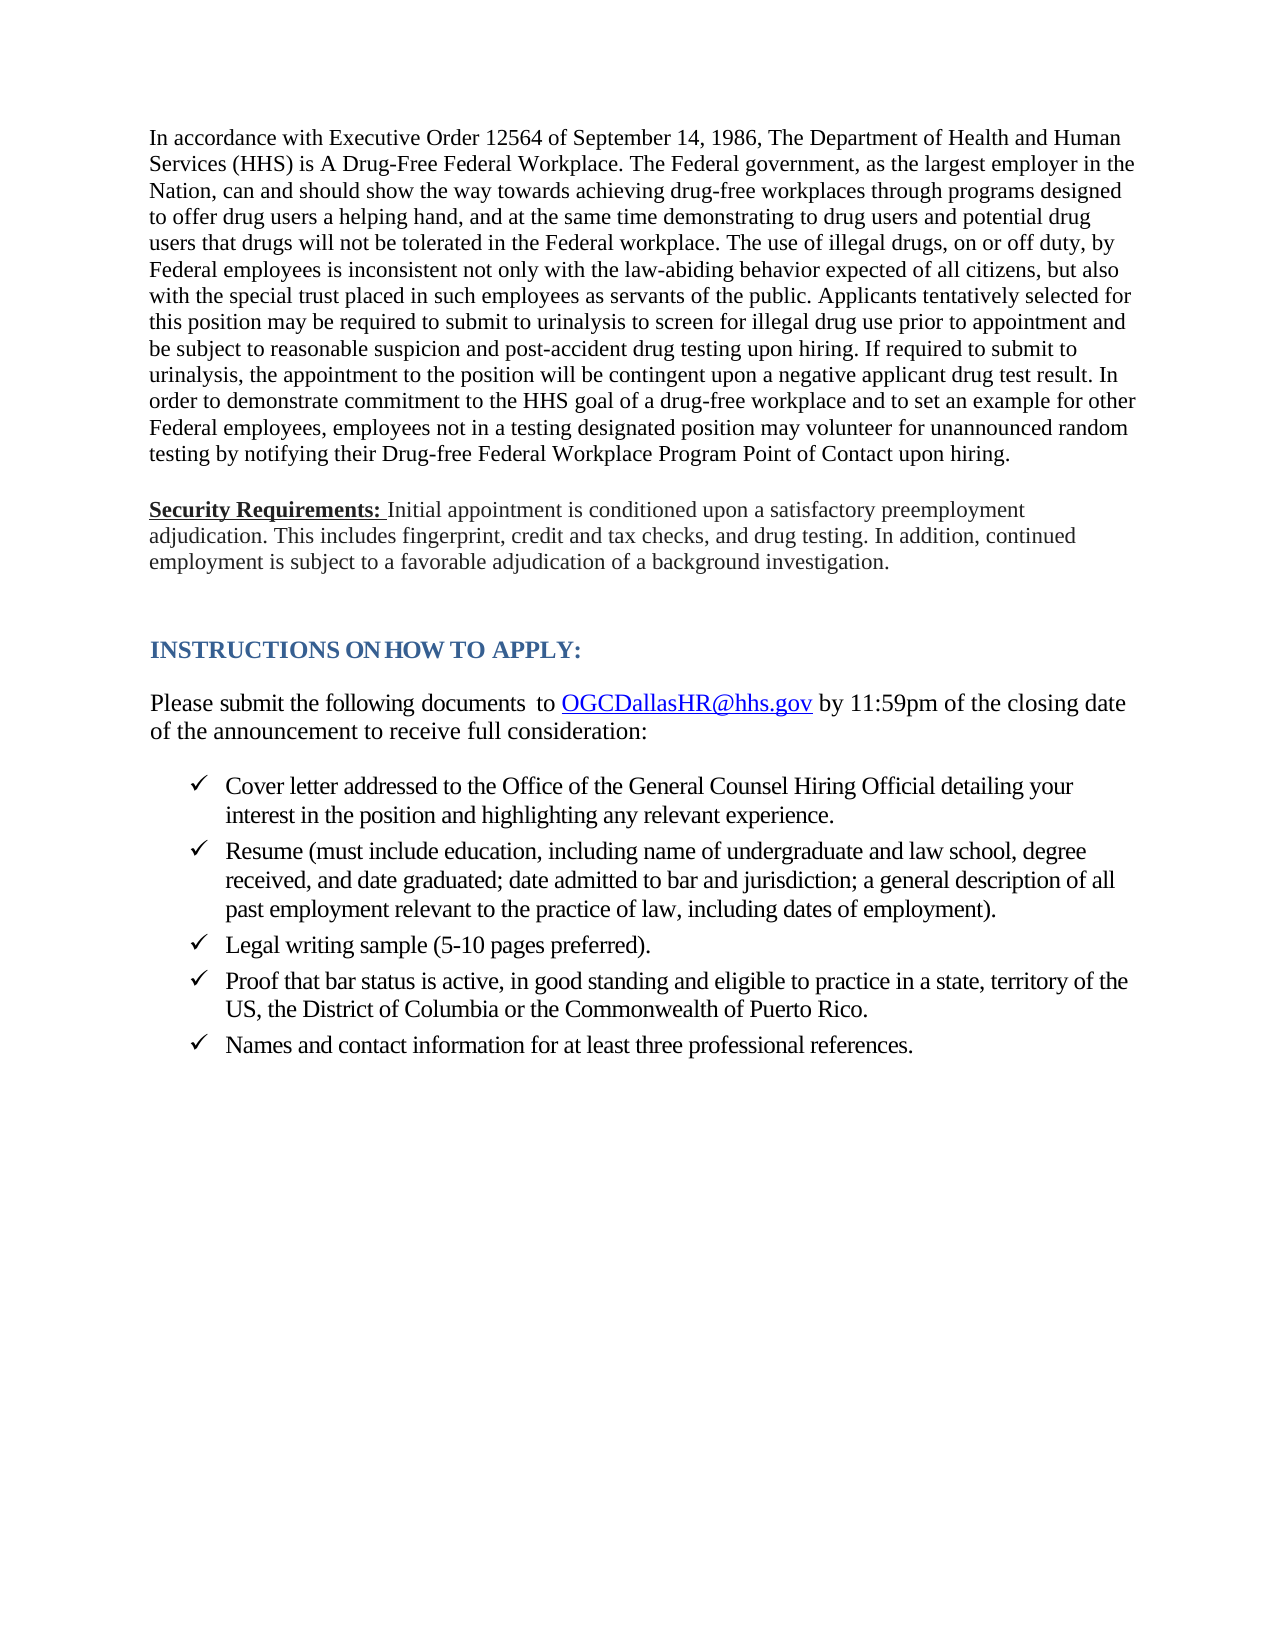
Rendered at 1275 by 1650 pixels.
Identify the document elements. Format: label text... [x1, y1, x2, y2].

list Legal writing sample (5-10 pages preferred). [188, 930, 1144, 958]
text INSTRUCTIONS ON HOW TO APPLY: [150, 637, 1144, 663]
text Please submit the following documents to OGCDallasHR@hhs.gov by 11:59pm of the closing date of the announcement to receive full consideration: [150, 688, 1144, 745]
text Security Requirements: Initial appointment is conditioned upon a satisfactory preemployment adjudication. This includes fingerprint, credit and tax checks, and drug testing. In addition, continued employment is subject to a favorable adjudication of a background investigation. [149, 496, 1144, 575]
text In accordance with Executive Order 12564 of September 14, 1986, The Department of Health and Human Services (HHS) is A Drug-Free Federal Workplace. The Federal government, as the largest employer in the Nation, can and should show the way towards achieving drug-free workplaces through programs designed to offer drug users a helping hand, and at the same time demonstrating to drug users and potential drug users that drugs will not be tolerated in the Federal workplace. The use of illegal drugs, on or off duty, by Federal employees is inconsistent not only with the law-abiding behavior expected of all citizens, but also with the special trust placed in such employees as servants of the public. Applicants tentatively selected for this position may be required to submit to urinalysis to screen for illegal drug use prior to appointment and be subject to reasonable suspicion and post-accident drug testing upon hiring. If required to submit to urinalysis, the appointment to the position will be contingent upon a negative applicant drug test result. In order to demonstrate commitment to the HHS goal of a drug-free workplace and to set an example for other Federal employees, employees not in a testing designated position may volunteer for unannounced random testing by notifying their Drug-free Federal Workplace Program Point of Contact upon hiring. [149, 124, 1144, 467]
list Resume (must include education, including name of undergraduate and law school, degree received, and date graduated; date admitted to bar and jurisdiction; a general description of all past employment relevant to the practice of law, including dates of employment). [188, 836, 1144, 922]
list Names and contact information for at least three professional references. [188, 1031, 1144, 1059]
list Proof that bar status is active, in good standing and eligible to practice in a state, territory of the US, the District of Columbia or the Commonwealth of Puerto Rico. [188, 966, 1144, 1023]
list Cover letter addressed to the Office of the General Counsel Hiring Official detailing your interest in the position and highlighting any relevant experience. [188, 771, 1144, 829]
